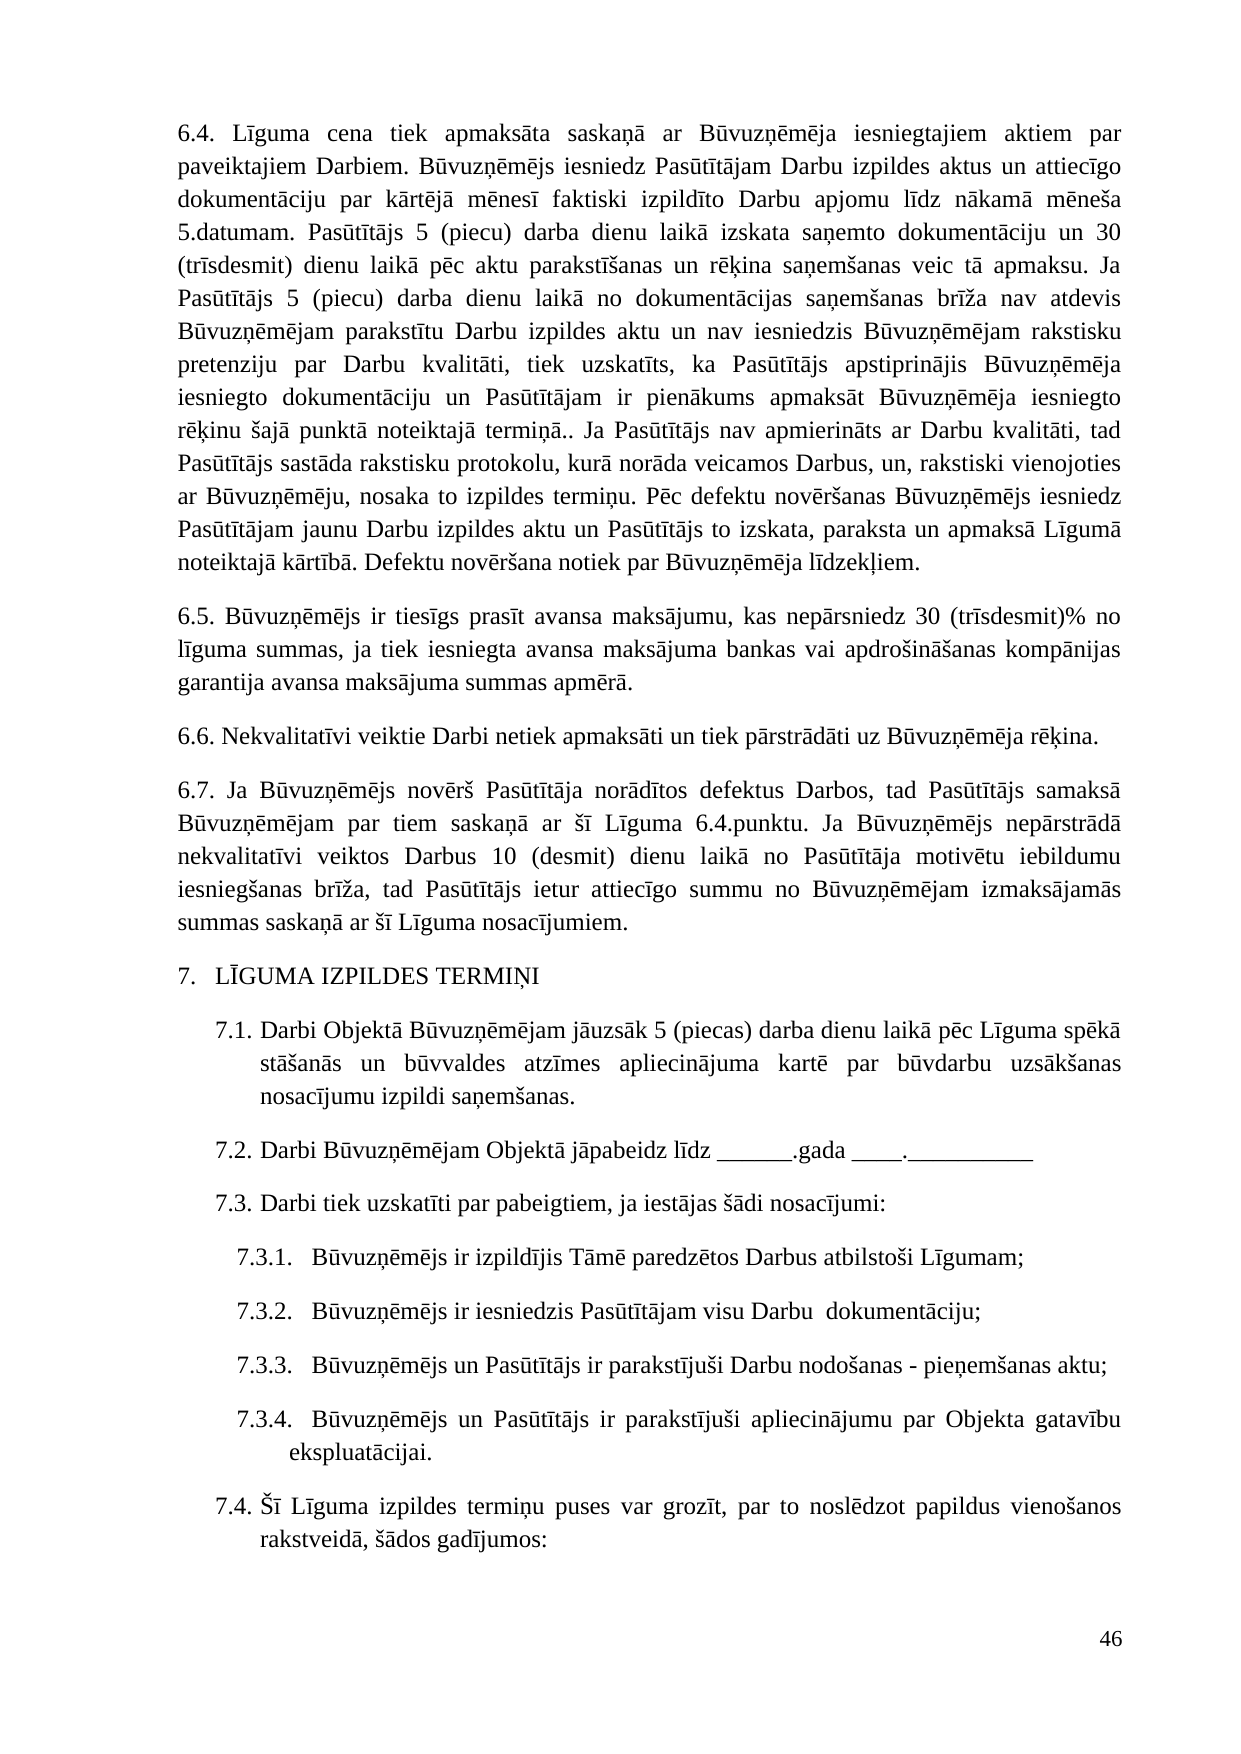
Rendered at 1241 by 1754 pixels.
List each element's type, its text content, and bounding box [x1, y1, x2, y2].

list Darbi tiek uzskatīti par pabeigtiem, ja iestājas šādi nosacījumi: [215, 1188, 1122, 1217]
list Darbi Būvuzņēmējam Objektā jāpabeidz līdz ______.gada ____.__________ [215, 1135, 1122, 1163]
list Būvuzņēmējs un Pasūtītājs ir parakstījuši Darbu nodošanas - pieņemšanas aktu; [236, 1350, 1122, 1379]
text 6.5. Būvuzņēmējs ir tiesīgs prasīt avansa maksājumu, kas nepārsniedz 30 (trīsdesmit)% no līguma summas, ja tiek iesniegta avansa maksājuma bankas vai apdrošināšanas kompānijas garantija avansa maksājuma summas apmērā. [177, 601, 1122, 696]
list Šī Līguma izpildes termiņu puses var grozīt, par to noslēdzot papildus vienošanos rakstveidā, šādos gadījumos: [215, 1491, 1122, 1553]
text 6.6. Nekvalitatīvi veiktie Darbi netiek apmaksāti un tiek pārstrādāti uz Būvuzņēmēja rēķina. [177, 721, 1122, 750]
text 6.7. Ja Būvuzņēmējs novērš Pasūtītāja norādītos defektus Darbos, tad Pasūtītājs samaksā Būvuzņēmējam par tiem saskaņā ar šī Līguma 6.4.punktu. Ja Būvuzņēmējs nepārstrādā nekvalitatīvi veiktos Darbus 10 (desmit) dienu laikā no Pasūtītāja motivētu iebildumu iesniegšanas brīža, tad Pasūtītājs ietur attiecīgo summu no Būvuzņēmējam izmaksājamās summas saskaņā ar šī Līguma nosacījumiem. [177, 775, 1122, 936]
text 6.4. Līguma cena tiek apmaksāta saskaņā ar Būvuzņēmēja iesniegtajiem aktiem par paveiktajiem Darbiem. Būvuzņēmējs iesniedz Pasūtītājam Darbu izpildes aktus un attiecīgo dokumentāciju par kārtējā mēnesī faktiski izpildīto Darbu apjomu līdz nākamā mēneša 5.datumam. Pasūtītājs 5 (piecu) darba dienu laikā izskata saņemto dokumentāciju un 30 (trīsdesmit) dienu laikā pēc aktu parakstīšanas un rēķina saņemšanas veic tā apmaksu. Ja Pasūtītājs 5 (piecu) darba dienu laikā no dokumentācijas saņemšanas brīža nav atdevis Būvuzņēmējam parakstītu Darbu izpildes aktu un nav iesniedzis Būvuzņēmējam rakstisku pretenziju par Darbu kvalitāti, tiek uzskatīts, ka Pasūtītājs apstiprinājis Būvuzņēmēja iesniegto dokumentāciju un Pasūtītājam ir pienākums apmaksāt Būvuzņēmēja iesniegto rēķinu šajā punktā noteiktajā termiņā.. Ja Pasūtītājs nav apmierināts ar Darbu kvalitāti, tad Pasūtītājs sastāda rakstisku protokolu, kurā norāda veicamos Darbus, un, rakstiski vienojoties ar Būvuzņēmēju, nosaka to izpildes termiņu. Pēc defektu novēršanas Būvuzņēmējs iesniedz Pasūtītājam jaunu Darbu izpildes aktu un Pasūtītājs to izskata, paraksta un apmaksā Līgumā noteiktajā kārtībā. Defektu novēršana notiek par Būvuzņēmēja līdzekļiem. [177, 118, 1122, 576]
list Būvuzņēmējs ir izpildījis Tāmē paredzētos Darbus atbilstoši Līgumam; [236, 1242, 1122, 1271]
list Darbi Objektā Būvuzņēmējam jāuzsāk 5 (piecas) darba dienu laikā pēc Līguma spēkā stāšanās un būvvaldes atzīmes apliecinājuma kartē par būvdarbu uzsākšanas nosacījumu izpildi saņemšanas. [215, 1015, 1122, 1109]
list Būvuzņēmējs ir iesniedzis Pasūtītājam visu Darbu dokumentāciju; [236, 1296, 1122, 1325]
list LĪGUMA IZPILDES TERMIŅI [177, 961, 1122, 990]
list Būvuzņēmējs un Pasūtītājs ir parakstījuši apliecinājumu par Objekta gatavību ekspluatācijai. [236, 1404, 1122, 1466]
